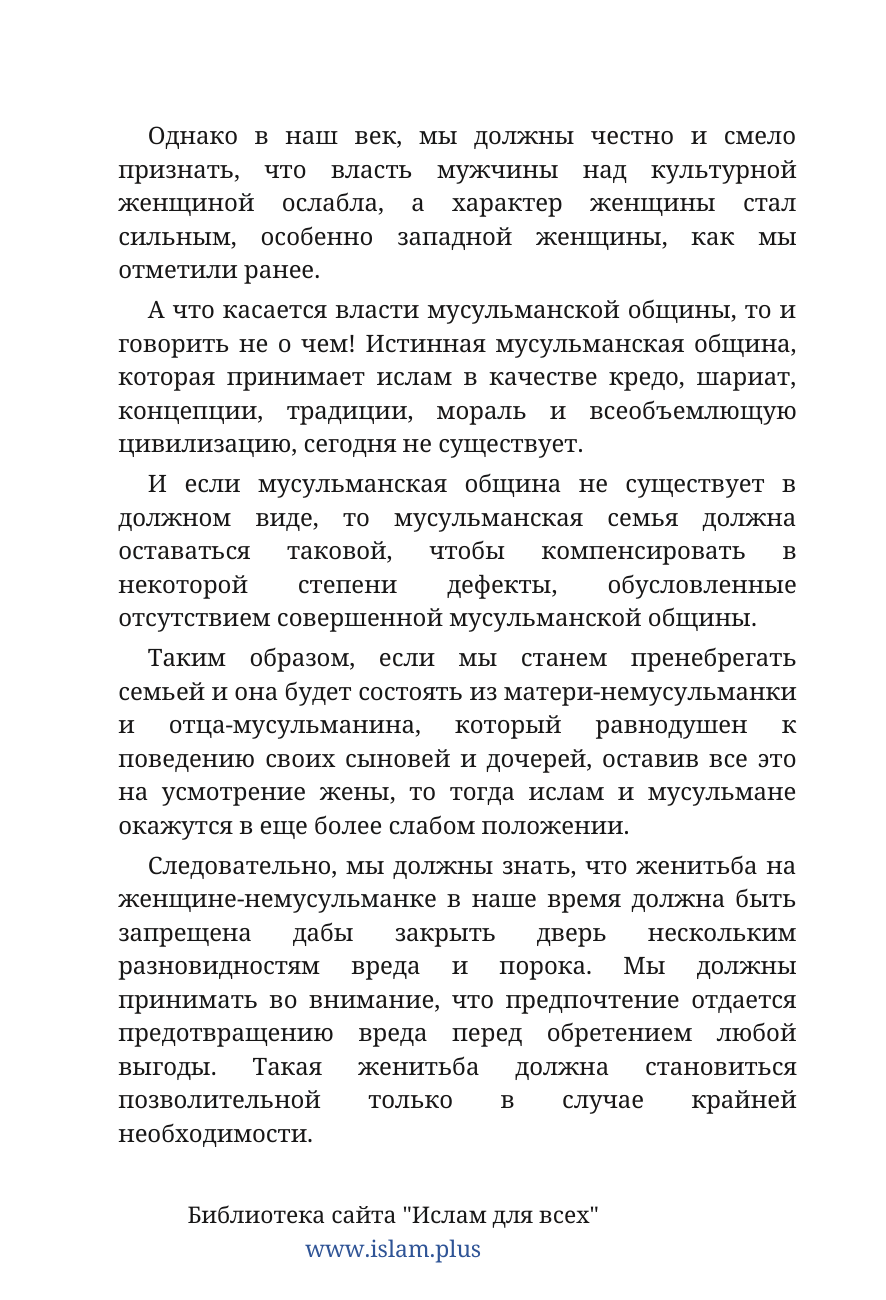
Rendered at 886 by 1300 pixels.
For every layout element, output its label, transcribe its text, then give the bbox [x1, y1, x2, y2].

text Таким образом, если мы станем пренебрегать семьей и она будет состоять из матери-немусульманки и отца-мусульманина, который равнодушен к поведению своих сыновей и дочерей, оставив все это на усмотрение жены, то тогда ислам и мусульмане окажутся в еще более слабом положении. [118, 641, 797, 841]
text А что касается власти мусульманской общины, то и говорить не о чем! Истинная мусульманская община, которая принимает ислам в качестве кредо, шариат, концепции, традиции, мораль и всеобъемлющую цивилизацию, сегодня не существует. [118, 293, 797, 460]
text Однако в наш век, мы должны честно и смело признать, что власть мужчины над культурной женщиной ослабла, а характер женщины стал сильным, особенно западной женщины, как мы отметили ранее. [118, 119, 797, 286]
text И если мусульманская община не существует в должном виде, то мусульманская семья должна оставаться таковой, чтобы компенсировать в некоторой степени дефекты, обусловленные отсутствием совершенной мусульманской общины. [118, 467, 797, 634]
text Следовательно, мы должны знать, что женитьба на женщине-немусульманке в наше время должна быть запрещена дабы закрыть дверь нескольким разновидностям вреда и порока. Мы должны принимать во внимание, что предпочтение отдается предотвращению вреда перед обретением любой выгоды. Такая женитьба должна становиться позволительной только в случае крайней необходимости. [118, 848, 797, 1149]
